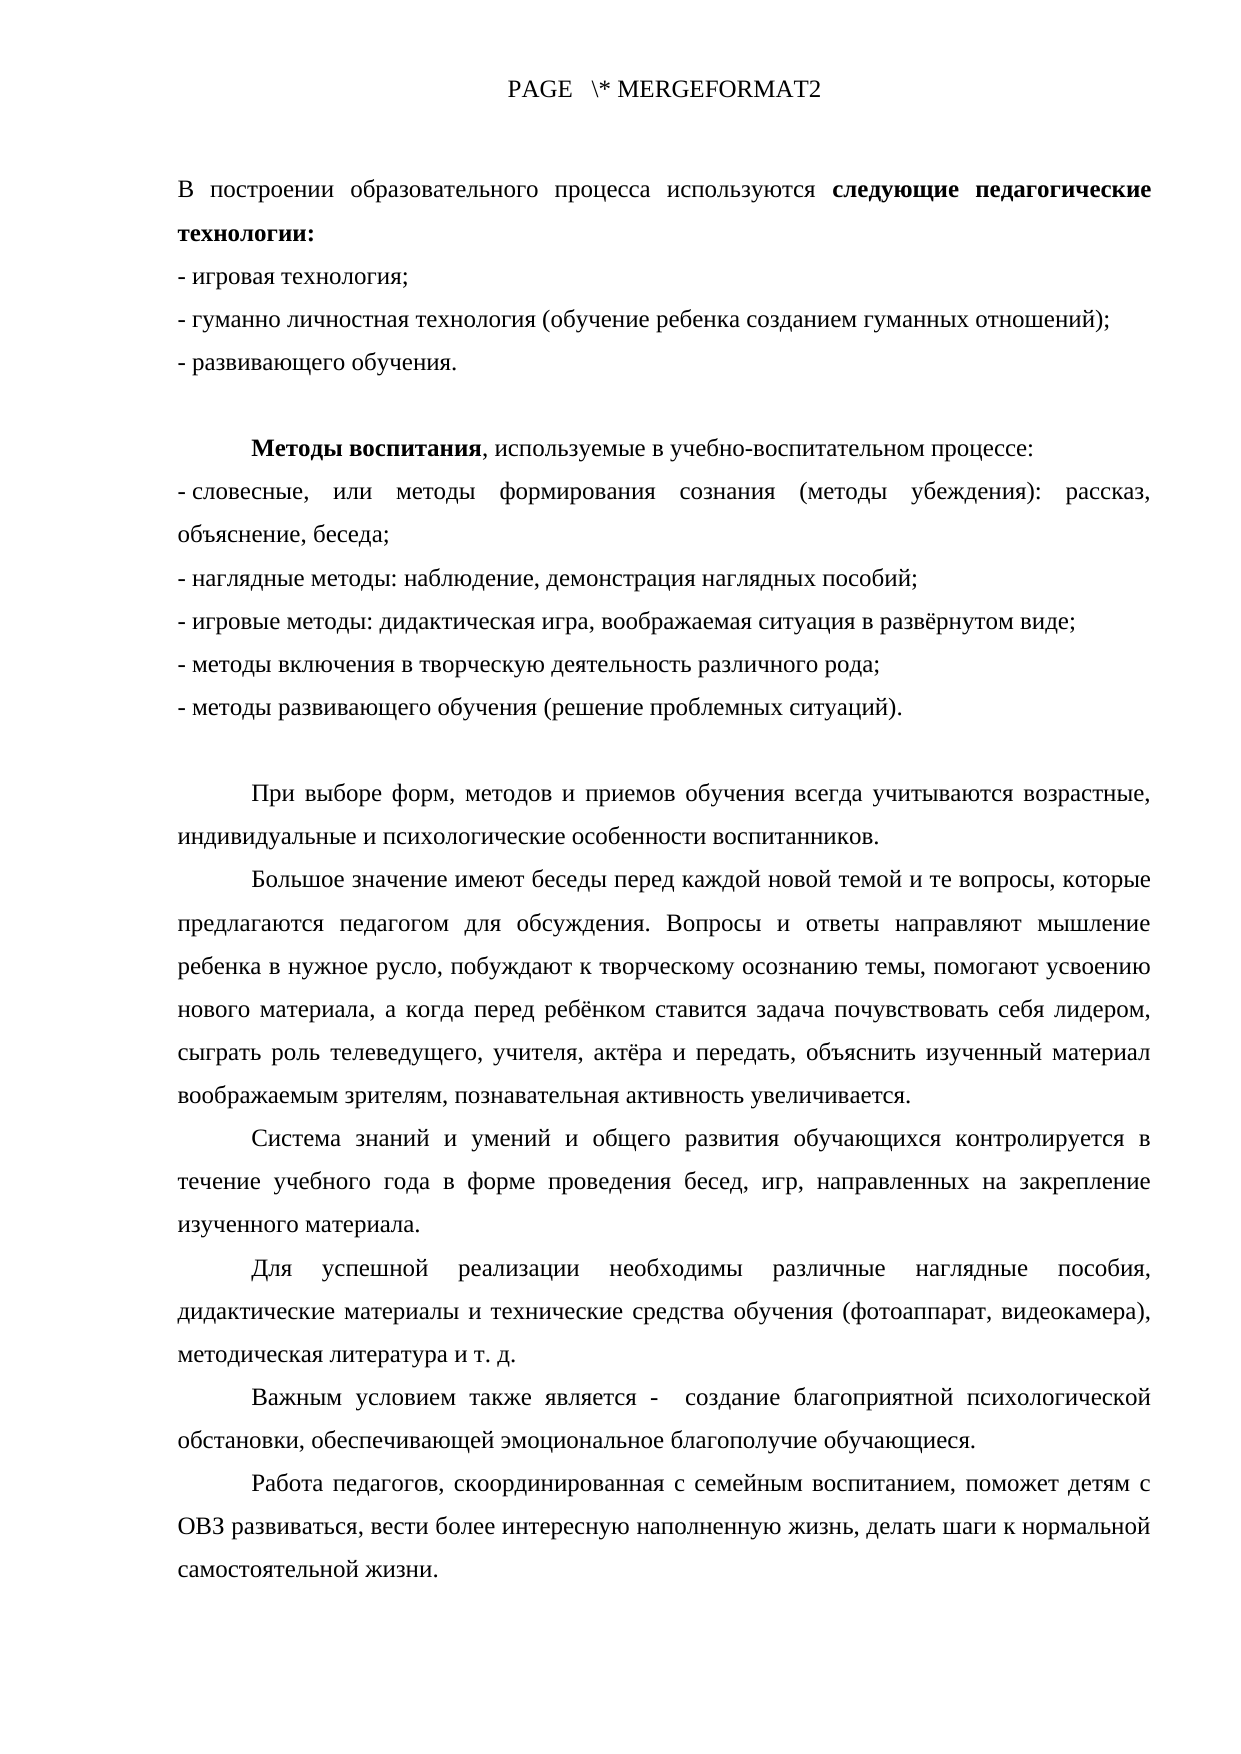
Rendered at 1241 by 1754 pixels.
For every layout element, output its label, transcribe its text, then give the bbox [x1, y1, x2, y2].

text - методы включения в творческую деятельность различного рода; [177, 649, 1152, 678]
text Система знаний и умений и общего развития обучающихся контролируется в течение учебного года в форме проведения бесед, игр, направленных на закрепление изученного материала. [177, 1123, 1152, 1238]
text - методы развивающего обучения (решение проблемных ситуаций). [177, 692, 1152, 721]
text - гуманно личностная технология (обучение ребенка созданием гуманных отношений); [177, 304, 1152, 333]
text Работа педагогов, скоординированная с семейным воспитанием, поможет детям с ОВЗ развиваться, вести более интересную наполненную жизнь, делать шаги к нормальной самостоятельной жизни. [177, 1468, 1152, 1583]
text Важным условием также является - создание благоприятной психологической обстановки, обеспечивающей эмоциональное благополучие обучающиеся. [177, 1382, 1152, 1454]
text В построении образовательного процесса используются следующие педагогические технологии: [177, 174, 1152, 246]
text Большое значение имеют беседы перед каждой новой темой и те вопросы, которые предлагаются педагогом для обсуждения. Вопросы и ответы направляют мышление ребенка в нужное русло, побуждают к творческому осознанию темы, помогают усвоению нового материала, а когда перед ребёнком ставится задача почувствовать себя лидером, сыграть роль телеведущего, учителя, актёра и передать, объяснить изученный материал воображаемым зрителям, познавательная активность увеличивается. [177, 864, 1152, 1109]
text - наглядные методы: наблюдение, демонстрация наглядных пособий; [177, 563, 1152, 591]
text При выборе форм, методов и приемов обучения всегда учитываются возрастные, индивидуальные и психологические особенности воспитанников. [177, 778, 1152, 850]
text Для успешной реализации необходимы различные наглядные пособия, дидактические материалы и технические средства обучения (фотоаппарат, видеокамера), методическая литература и т. д. [177, 1253, 1152, 1368]
text Методы воспитания, используемые в учебно-воспитательном процессе: [177, 433, 1152, 462]
text - игровая технология; [177, 261, 1152, 289]
text - игровые методы: дидактическая игра, воображаемая ситуация в развёрнутом виде; [177, 606, 1152, 634]
text - словесные, или методы формирования сознания (методы убеждения): рассказ, объяснение, беседа; [177, 476, 1152, 548]
text - развивающего обучения. [177, 347, 1152, 376]
